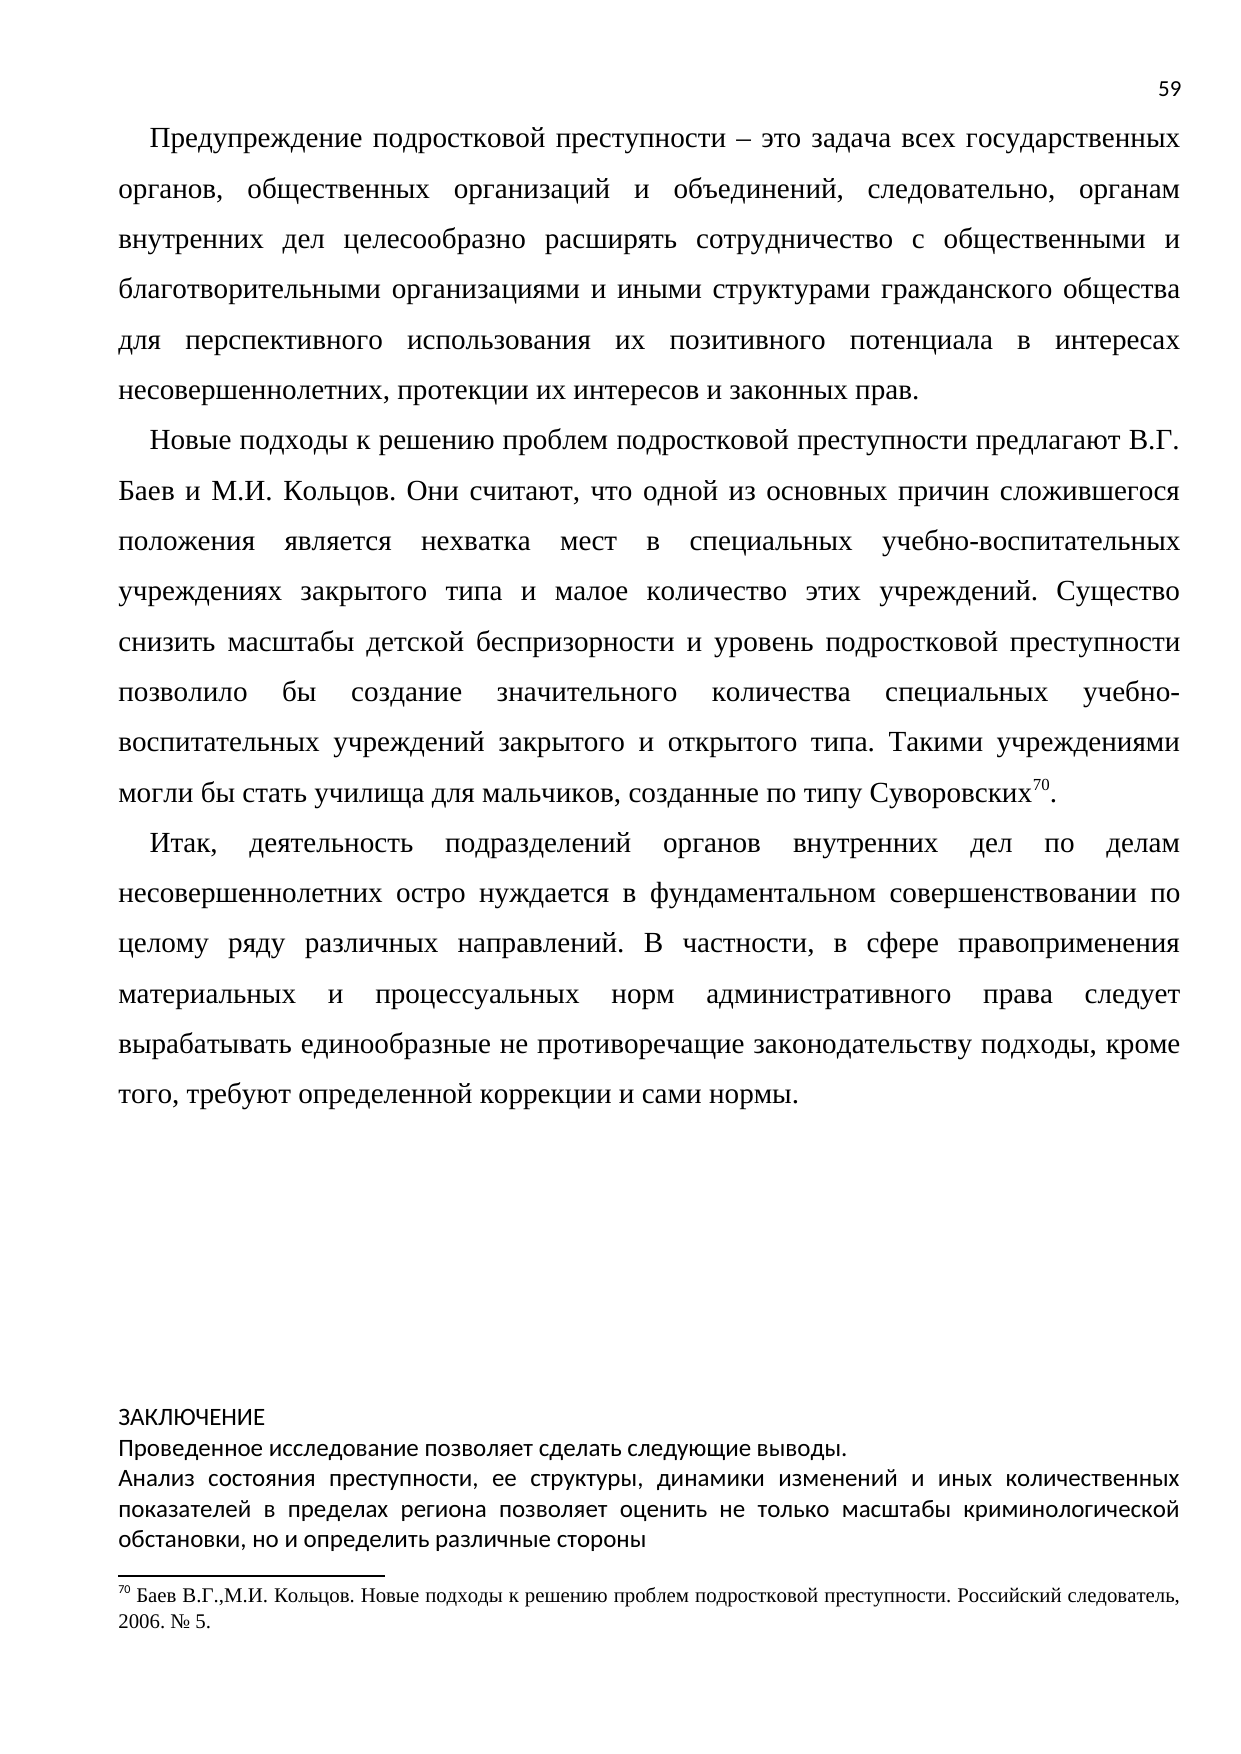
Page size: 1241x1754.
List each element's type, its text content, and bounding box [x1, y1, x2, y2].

text ЗАКЛЮЧЕНИЕ [118, 1402, 1181, 1432]
text Итак, деятельность подразделений органов внутренних дел по делам несовершеннолетних остро нуждается в фундаментальном совершенствовании по целому ряду различных направлений. В частности, в сфере правоприменения материальных и процессуальных норм административного права следует вырабатывать единообразные не противоречащие законодательству подходы, кроме того, требуют определенной коррекции и сами нормы. [118, 825, 1181, 1110]
text Анализ состояния преступности, ее структуры, динамики изменений и иных количественных показателей в пределах региона позволяет оценить не только масштабы криминологической обстановки, но и определить различные стороны [118, 1463, 1181, 1554]
text Проведенное исследование позволяет сделать следующие выводы. [118, 1432, 1181, 1463]
text Новые подходы к решению проблем подростковой преступности предлагают В.Г. Баев и М.И. Кольцов. Они считают, что одной из основных причин сложившегося положения является нехватка мест в специальных учебно-воспитательных учреждениях закрытого типа и малое количество этих учреждений. Существо снизить масштабы детской беспризорности и уровень подростковой преступности позволило бы создание значительного количества специальных учебно-воспитательных учреждений закрытого и открытого типа. Такими учреждениями могли бы стать училища для мальчиков, созданные по типу Суворовских. [118, 422, 1181, 808]
text Предупреждение подростковой преступности – это задача всех государственных органов, общественных организаций и объединений, следовательно, органам внутренних дел целесообразно расширять сотрудничество с общественными и благотворительными организациями и иными структурами гражданского общества для перспективного использования их позитивного потенциала в интересах несовершеннолетних, протекции их интересов и законных прав. [118, 121, 1181, 406]
